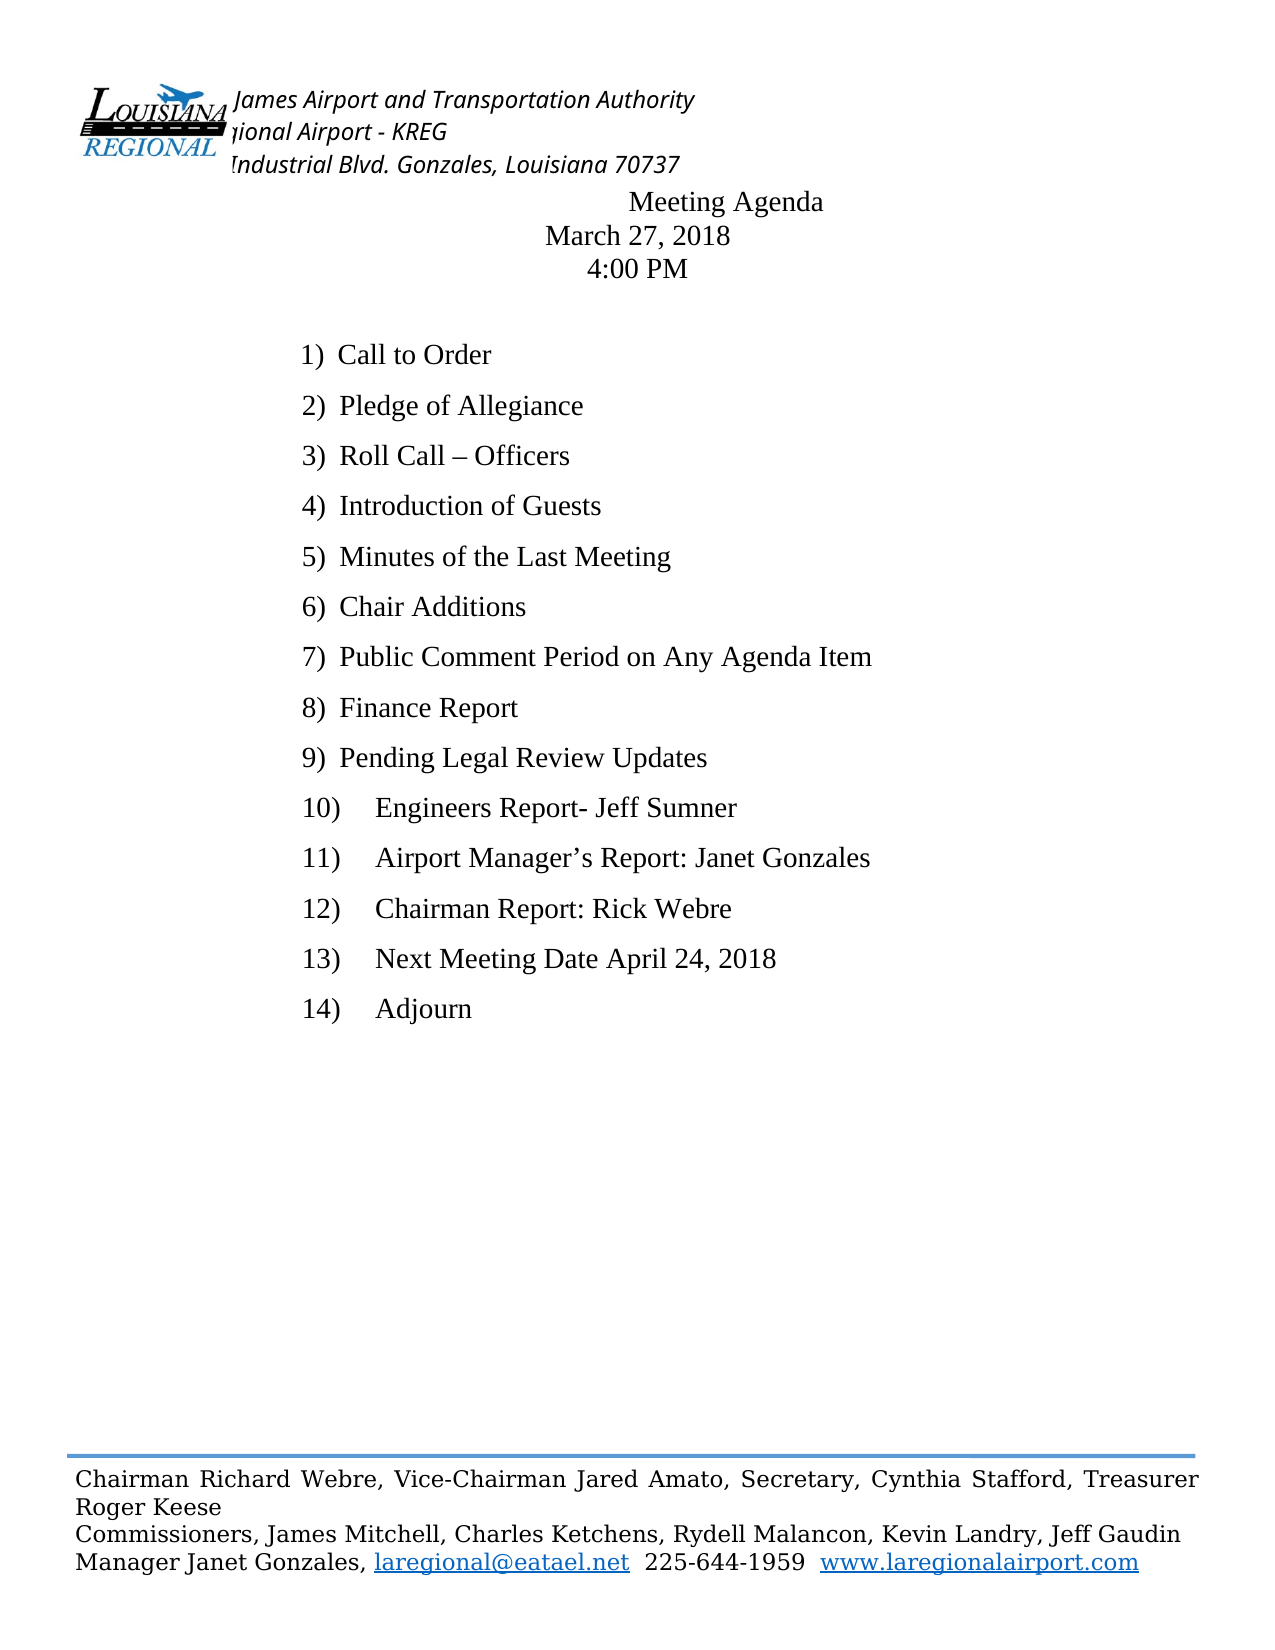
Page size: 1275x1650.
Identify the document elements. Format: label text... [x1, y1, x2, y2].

text March 27, 2018 [75, 218, 1200, 251]
list Roll Call – Officers [302, 438, 1200, 472]
list Pledge of Allegiance [302, 388, 1200, 421]
list Pending Legal Review Updates [302, 740, 1200, 773]
list Call to Order [300, 337, 1200, 371]
text 4:00 PM [75, 251, 1200, 285]
list Airport Manager’s Report: Janet Gonzales [302, 841, 1200, 874]
list Finance Report [302, 690, 1200, 723]
text Meeting Agenda [75, 103, 1200, 218]
list Chair Additions [302, 589, 1200, 623]
list Introduction of Guests [302, 488, 1200, 522]
list Next Meeting Date April 24, 2018 [302, 941, 1200, 975]
list Chairman Report: Rick Webre [302, 891, 1200, 924]
list Minutes of the Last Meeting [302, 539, 1200, 572]
picture [75, 42, 233, 103]
list Engineers Report- Jeff Sumner [302, 790, 1200, 824]
list Public Comment Period on Any Agenda Item [302, 639, 1200, 673]
list Adjourn [302, 992, 1200, 1025]
